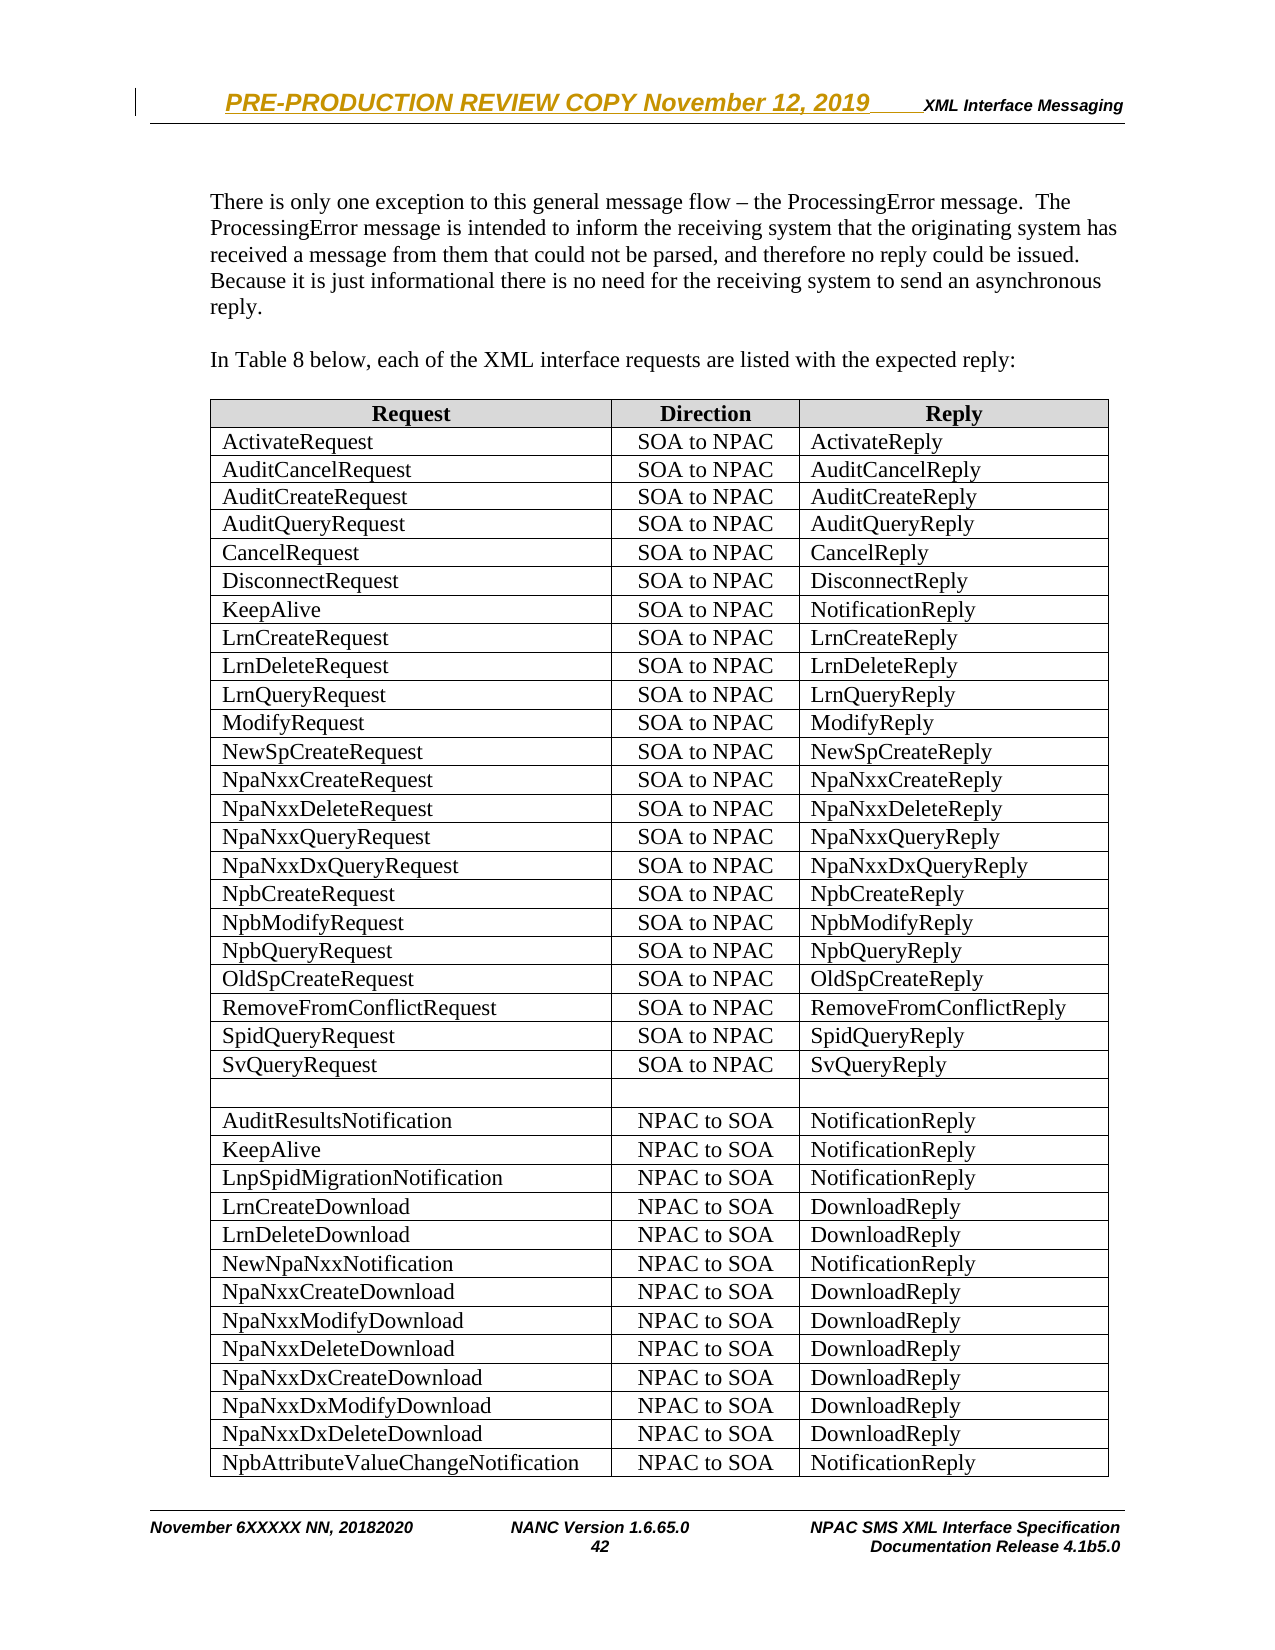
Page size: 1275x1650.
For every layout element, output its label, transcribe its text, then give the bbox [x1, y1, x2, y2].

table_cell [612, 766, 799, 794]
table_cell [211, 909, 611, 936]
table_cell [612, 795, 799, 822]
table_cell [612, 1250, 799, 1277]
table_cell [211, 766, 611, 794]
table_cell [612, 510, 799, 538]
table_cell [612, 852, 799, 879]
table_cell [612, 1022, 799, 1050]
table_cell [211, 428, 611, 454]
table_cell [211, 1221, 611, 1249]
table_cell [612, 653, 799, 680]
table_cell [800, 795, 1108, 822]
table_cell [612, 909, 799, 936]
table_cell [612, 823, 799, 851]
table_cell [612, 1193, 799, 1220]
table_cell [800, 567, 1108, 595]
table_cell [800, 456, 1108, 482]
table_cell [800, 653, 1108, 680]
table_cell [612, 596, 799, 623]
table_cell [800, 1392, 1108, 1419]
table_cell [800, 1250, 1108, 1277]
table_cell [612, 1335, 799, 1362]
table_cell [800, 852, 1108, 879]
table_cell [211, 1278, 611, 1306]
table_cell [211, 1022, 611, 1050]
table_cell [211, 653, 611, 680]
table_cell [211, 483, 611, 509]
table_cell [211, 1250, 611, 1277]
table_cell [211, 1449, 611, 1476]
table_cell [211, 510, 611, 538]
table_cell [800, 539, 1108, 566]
text In Table 7 below, each of the XML interface requests are listed with the expected reply: [210, 346, 1125, 372]
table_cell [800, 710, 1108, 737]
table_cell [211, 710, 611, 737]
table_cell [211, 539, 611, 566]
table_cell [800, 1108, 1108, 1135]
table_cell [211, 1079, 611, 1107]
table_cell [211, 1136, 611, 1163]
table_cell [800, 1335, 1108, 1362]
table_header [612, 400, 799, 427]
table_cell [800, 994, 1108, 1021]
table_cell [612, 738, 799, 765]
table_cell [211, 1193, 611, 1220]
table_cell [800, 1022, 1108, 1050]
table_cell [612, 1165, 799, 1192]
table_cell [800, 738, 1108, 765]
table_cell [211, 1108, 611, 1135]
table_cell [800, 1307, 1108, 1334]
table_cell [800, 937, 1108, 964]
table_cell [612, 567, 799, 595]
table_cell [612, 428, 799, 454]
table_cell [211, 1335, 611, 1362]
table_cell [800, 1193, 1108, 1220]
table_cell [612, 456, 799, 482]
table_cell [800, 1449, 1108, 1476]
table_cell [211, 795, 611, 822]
text There is only one exception to this general message flow – the ProcessingError message. The ProcessingError message is intended to inform the receiving system that the originating system has received a message from them that could not be parsed, and therefore no reply could be issued. Because it is just informational there is no need for the receiving system to send an asynchronous reply. [210, 188, 1125, 320]
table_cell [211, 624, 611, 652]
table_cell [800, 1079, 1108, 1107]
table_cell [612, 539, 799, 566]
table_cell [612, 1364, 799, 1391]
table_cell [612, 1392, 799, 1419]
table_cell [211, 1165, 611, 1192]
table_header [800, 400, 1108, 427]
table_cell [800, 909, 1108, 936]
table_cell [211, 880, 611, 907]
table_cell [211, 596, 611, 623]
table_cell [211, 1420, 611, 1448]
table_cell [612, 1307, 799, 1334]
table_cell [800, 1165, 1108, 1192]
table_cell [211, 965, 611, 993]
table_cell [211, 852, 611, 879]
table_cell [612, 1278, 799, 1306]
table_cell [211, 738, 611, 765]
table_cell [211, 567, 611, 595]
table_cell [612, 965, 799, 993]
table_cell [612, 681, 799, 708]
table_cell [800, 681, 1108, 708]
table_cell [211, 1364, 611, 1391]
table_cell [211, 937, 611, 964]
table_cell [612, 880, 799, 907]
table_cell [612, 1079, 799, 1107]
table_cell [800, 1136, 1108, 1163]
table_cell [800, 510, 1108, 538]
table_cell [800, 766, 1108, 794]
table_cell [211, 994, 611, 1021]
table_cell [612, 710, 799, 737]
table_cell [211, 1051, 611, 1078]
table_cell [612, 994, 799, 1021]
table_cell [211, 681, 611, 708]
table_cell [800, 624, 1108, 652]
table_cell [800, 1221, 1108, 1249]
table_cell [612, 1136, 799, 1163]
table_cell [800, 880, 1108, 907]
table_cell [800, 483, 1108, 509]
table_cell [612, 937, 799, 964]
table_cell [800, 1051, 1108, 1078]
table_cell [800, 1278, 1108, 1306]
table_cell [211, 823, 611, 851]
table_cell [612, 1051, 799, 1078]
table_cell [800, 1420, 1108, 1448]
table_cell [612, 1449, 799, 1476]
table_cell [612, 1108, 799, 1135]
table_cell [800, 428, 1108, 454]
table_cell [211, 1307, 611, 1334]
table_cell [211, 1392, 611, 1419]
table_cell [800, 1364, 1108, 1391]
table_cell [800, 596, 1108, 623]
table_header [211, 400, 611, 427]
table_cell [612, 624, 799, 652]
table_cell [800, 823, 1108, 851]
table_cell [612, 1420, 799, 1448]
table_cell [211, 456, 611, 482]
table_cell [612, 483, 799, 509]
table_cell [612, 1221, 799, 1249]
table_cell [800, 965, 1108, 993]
